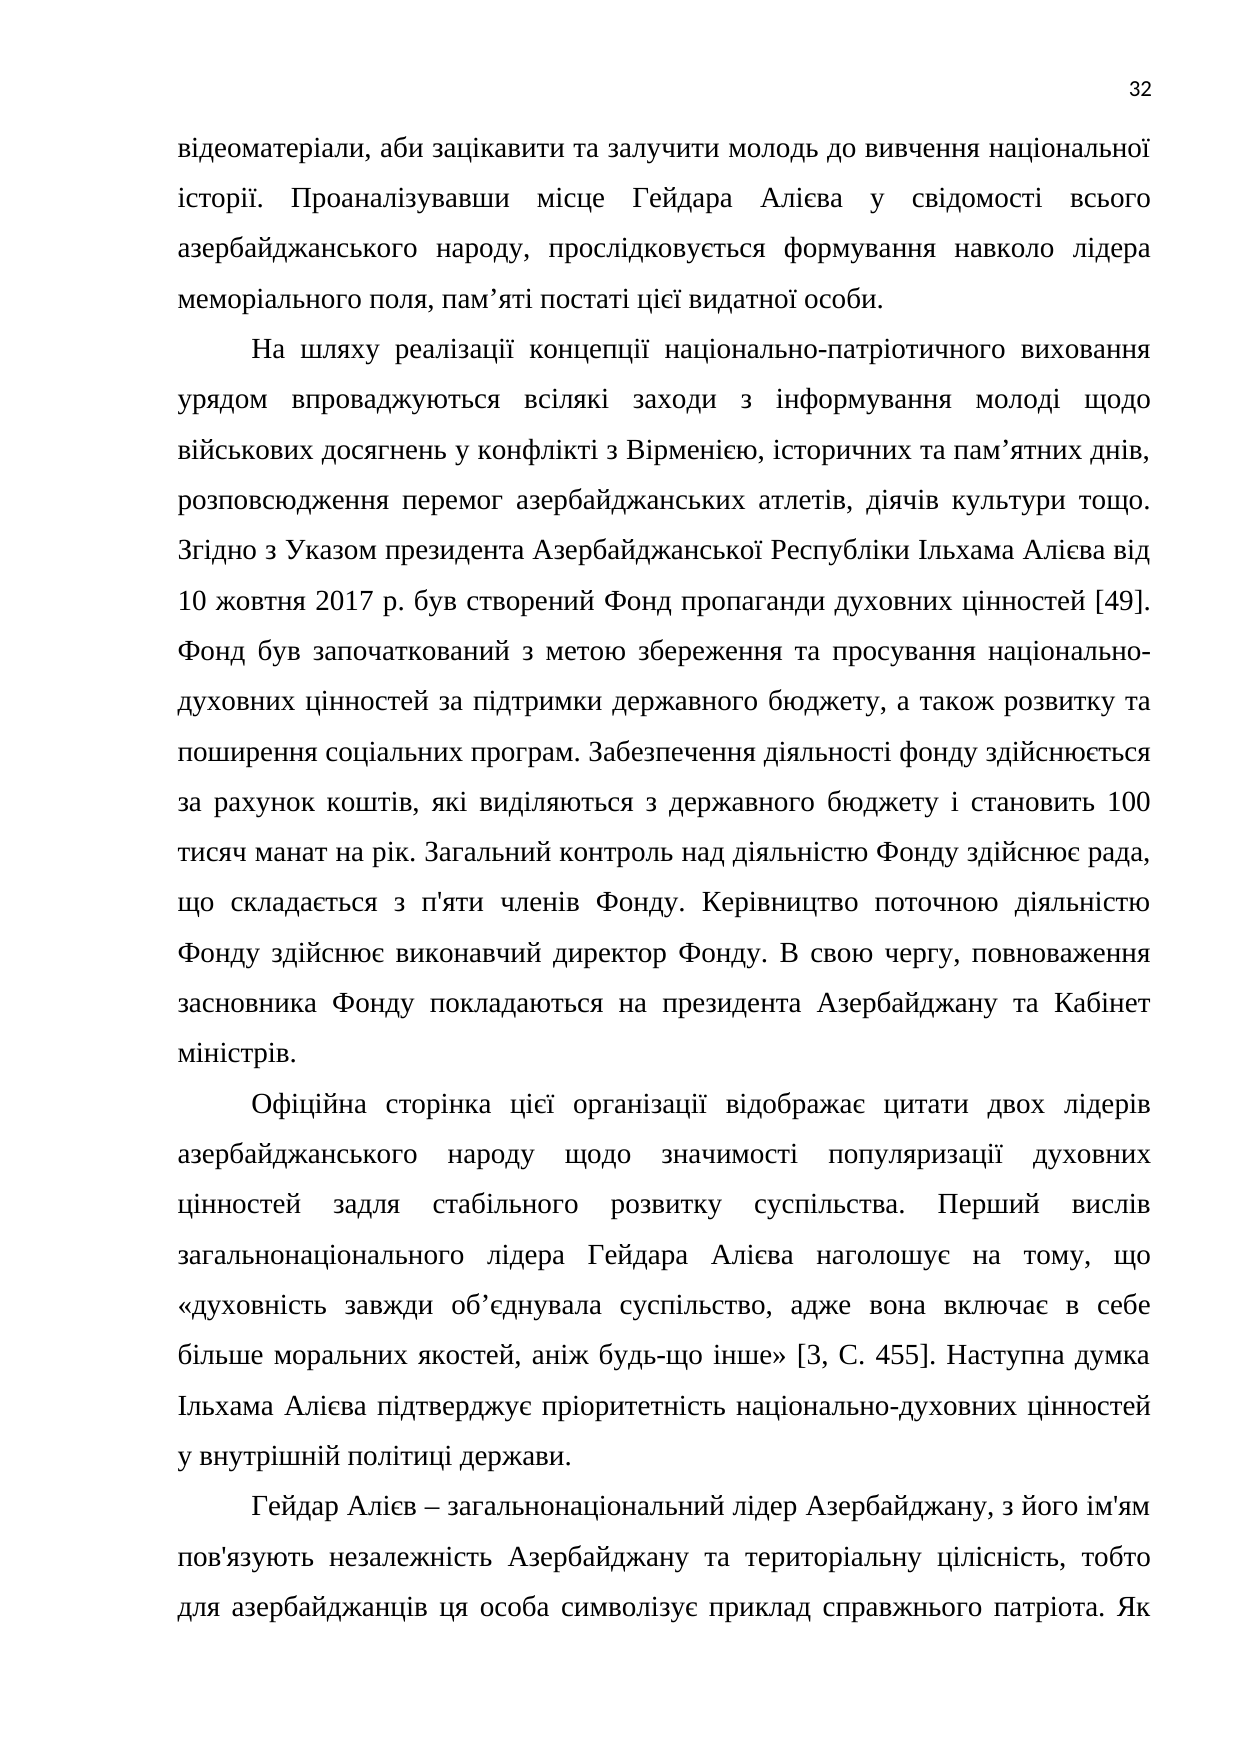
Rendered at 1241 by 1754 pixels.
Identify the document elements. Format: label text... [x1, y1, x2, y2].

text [177, 1488, 1152, 1622]
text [177, 130, 1152, 314]
text На шляху реалізації концепції національно-патріотичного виховання урядом впроваджуються всілякі заходи з інформування молоді щодо військових досягнень у конфлікті з Вірменією, історичних та пам’ятних днів, розповсюдження перемог азербайджанських атлетів, діячів культури тощо. Згідно з Указом президента Азербайджанської Республіки Ільхама Алієва від 10 жовтня 2017 р. був створений Фонд пропаганди духовних цінностей [49]. Фонд був започаткований з метою збереження та просування національно-духовних цінностей за підтримки державного бюджету, а також розвитку та поширення соціальних програм. Забезпечення діяльності фонду здійснюється за рахунок коштів, які виділяються з державного бюджету і становить 100 тисяч манат на рік. Загальний контроль над діяльністю Фонду здійснює рада, що складається з п'яти членів Фонду. Керівництво поточною діяльністю Фонду здійснює виконавчий директор Фонду. В свою чергу, повноваження засновника Фонду покладаються на президента Азербайджану та Кабінет міністрів. [177, 331, 1152, 1069]
text Офіційна сторінка цієї організації відображає цитати двох лідерів азербайджанського народу щодо значимості популяризації духовних цінностей задля стабільного розвитку суспільства. Перший вислів загальнонаціонального лідера Гейдара Алієва наголошує на тому, що «духовність завжди об’єднувала суспільство, адже вона включає в себе більше моральних якостей, аніж будь-що інше» [3, С. 455]. Наступна думка Ільхама Алієва підтверджує пріоритетність національно-духовних цінностей у внутрішній політиці держави. [177, 1086, 1152, 1472]
